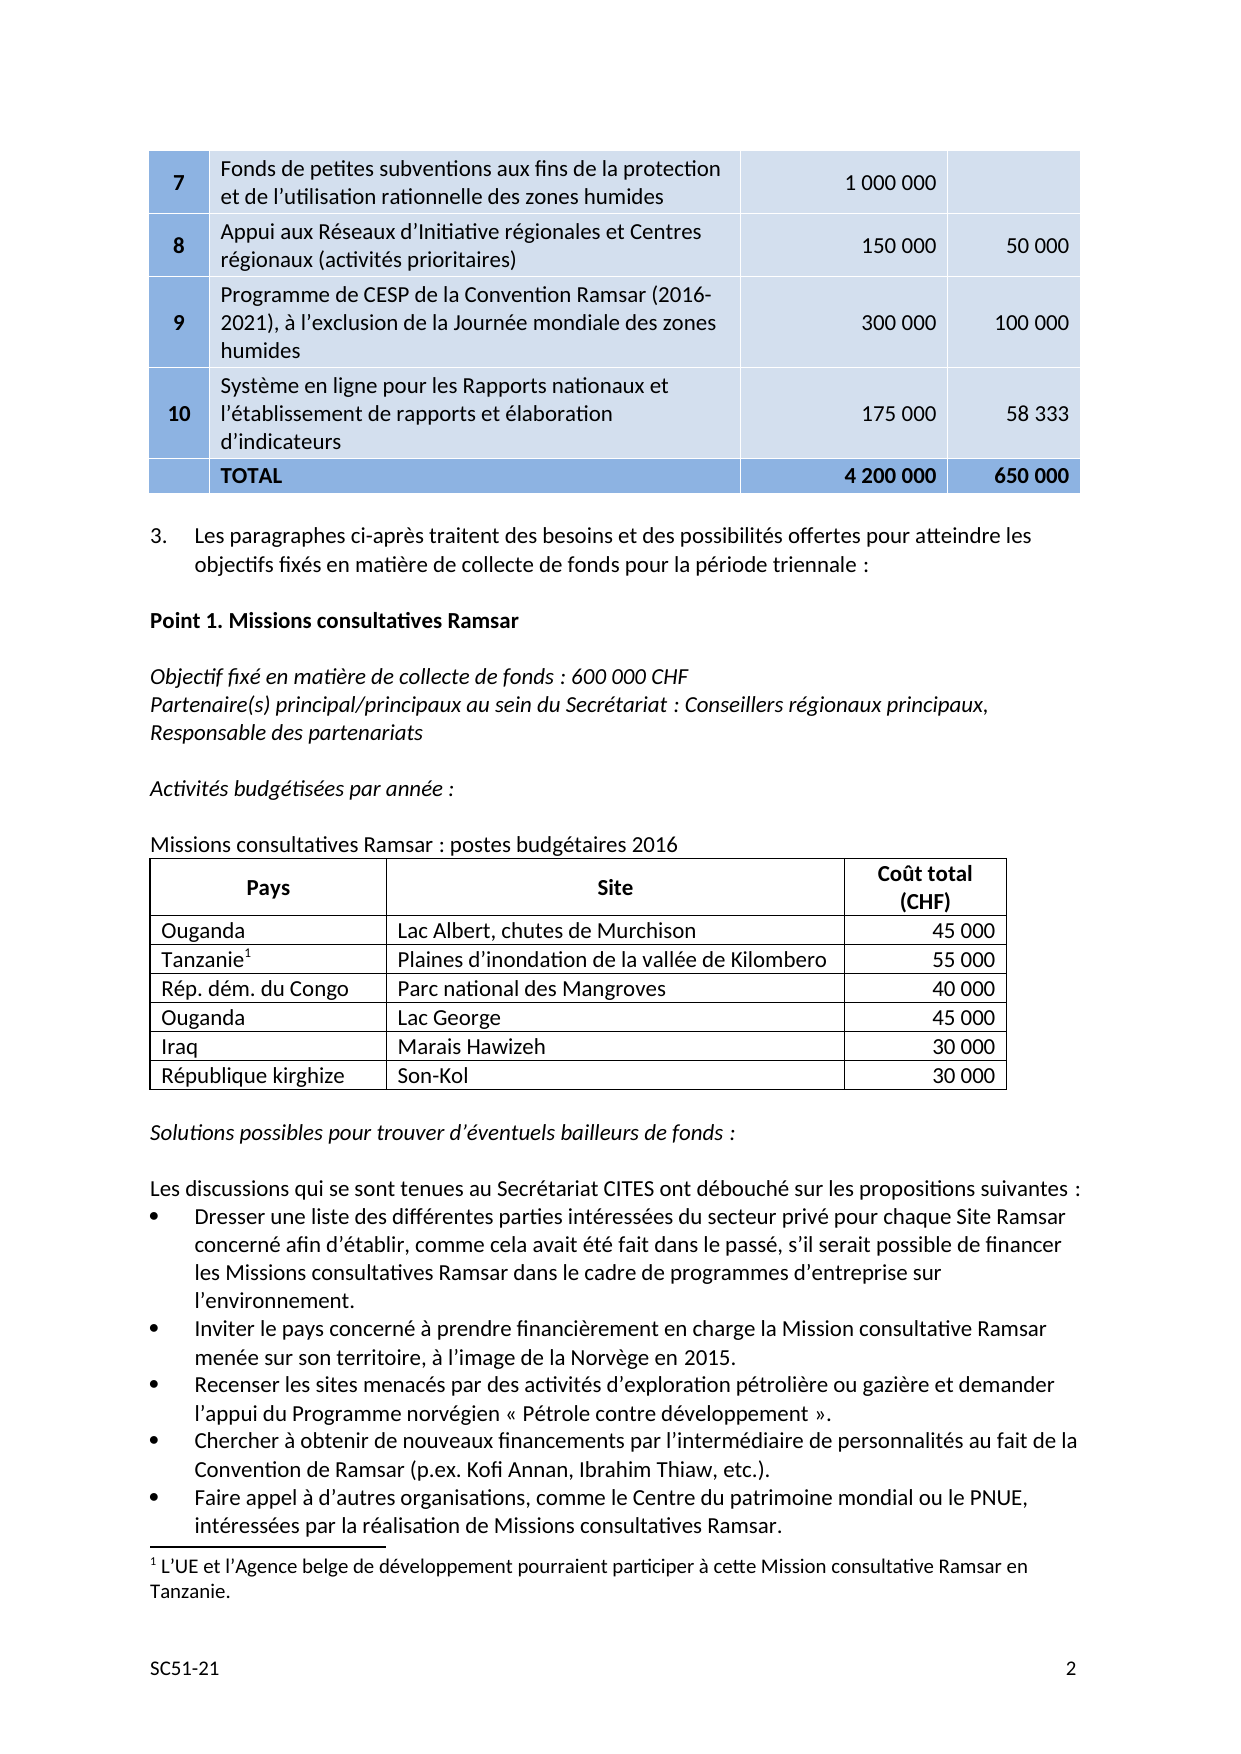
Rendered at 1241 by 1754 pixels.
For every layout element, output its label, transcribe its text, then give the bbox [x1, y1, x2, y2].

table_cell Programme de CESP de la Convention Ramsar (2016-2021), à l’exclusion de la Journée mondiale des zones humides [210, 277, 740, 367]
table_cell Marais Hawizeh [387, 1032, 844, 1060]
table_cell 45 000 [845, 1003, 1006, 1031]
table_cell 175 000 [741, 368, 947, 458]
table_cell 10 [149, 368, 209, 458]
table_cell Rép. dém. du Congo [151, 974, 386, 1002]
table_cell 300 000 [741, 277, 947, 367]
list Inviter le pays concerné à prendre financièrement en charge la Mission consultative Ramsar menée sur son territoire, à l’image de la Norvège en 2015. [150, 1314, 1090, 1371]
table_cell 50 000 [948, 214, 1080, 276]
list Chercher à obtenir de nouveaux financements par l’intermédiaire de personnalités au fait de la Convention de Ramsar (p.ex. Kofi Annan, Ibrahim Thiaw, etc.). [150, 1427, 1090, 1483]
text Solutions possibles pour trouver d’éventuels bailleurs de fonds : [150, 1118, 1090, 1146]
table_cell Iraq [151, 1032, 386, 1060]
text Point 1. Missions consultatives Ramsar [150, 606, 1090, 634]
table_cell Système en ligne pour les Rapports nationaux et l’établissement de rapports et élaboration d’indicateurs [210, 368, 740, 458]
table_cell 4 200 000 [741, 459, 947, 493]
table_cell Fonds de petites subventions aux fins de la protection et de l’utilisation rationnelle des zones humides [210, 151, 740, 213]
table_cell 100 000 [948, 277, 1080, 367]
table_cell [149, 459, 209, 493]
text Les discussions qui se sont tenues au Secrétariat CITES ont débouché sur les propositions suivantes : [150, 1174, 1090, 1202]
table_cell 40 000 [845, 974, 1006, 1002]
list Faire appel à d’autres organisations, comme le Centre du patrimoine mondial ou le PNUE, intéressées par la réalisation de Missions consultatives Ramsar. [150, 1483, 1090, 1539]
table_cell 1 000 000 [741, 151, 947, 213]
table_cell Lac George [387, 1003, 844, 1031]
table_cell Son-Kol [387, 1061, 844, 1089]
table_cell Lac Albert, chutes de Murchison [387, 916, 844, 944]
list Recenser les sites menacés par des activités d’exploration pétrolière ou gazière et demander l’appui du Programme norvégien « Pétrole contre développement ». [150, 1371, 1090, 1427]
table_cell Plaines d’inondation de la vallée de Kilombero [387, 945, 844, 973]
table_cell Ouganda [151, 916, 386, 944]
table_cell 8 [149, 214, 209, 276]
list Les paragraphes ci-après traitent des besoins et des possibilités offertes pour atteindre les objectifs fixés en matière de collecte de fonds pour la période triennale : [150, 522, 1090, 578]
table_cell 650 000 [948, 459, 1080, 493]
table_cell [948, 151, 1080, 213]
table_cell Ouganda [151, 1003, 386, 1031]
table_cell Appui aux Réseaux d’Initiative régionales et Centres régionaux (activités prioritaires) [210, 214, 740, 276]
text Missions consultatives Ramsar : postes budgétaires 2016 [150, 830, 1090, 858]
table_header Site [387, 859, 844, 915]
list Dresser une liste des différentes parties intéressées du secteur privé pour chaque Site Ramsar concerné afin d’établir, comme cela avait été fait dans le passé, s’il serait possible de financer les Missions consultatives Ramsar dans le cadre de programmes d’entreprise sur l’environnement. [150, 1202, 1090, 1314]
table_cell 150 000 [741, 214, 947, 276]
table_cell République kirghize [151, 1061, 386, 1089]
text Activités budgétisées par année : [150, 774, 1090, 802]
text Objectif fixé en matière de collecte de fonds : 600 000 CHF [150, 662, 1090, 690]
table_cell 9 [149, 277, 209, 367]
table_cell TOTAL [210, 459, 740, 493]
table_cell Tanzanie [151, 945, 386, 973]
table_cell 45 000 [845, 916, 1006, 944]
text Partenaire(s) principal/principaux au sein du Secrétariat : Conseillers régionaux principaux, Responsable des partenariats [150, 690, 1090, 746]
table_header Coût total (CHF) [845, 859, 1006, 915]
table_cell Parc national des Mangroves [387, 974, 844, 1002]
table_header Pays [151, 859, 386, 915]
table_cell 30 000 [845, 1061, 1006, 1089]
table_cell 30 000 [845, 1032, 1006, 1060]
table_cell 55 000 [845, 945, 1006, 973]
table_cell 7 [149, 151, 209, 213]
table_cell 58 333 [948, 368, 1080, 458]
